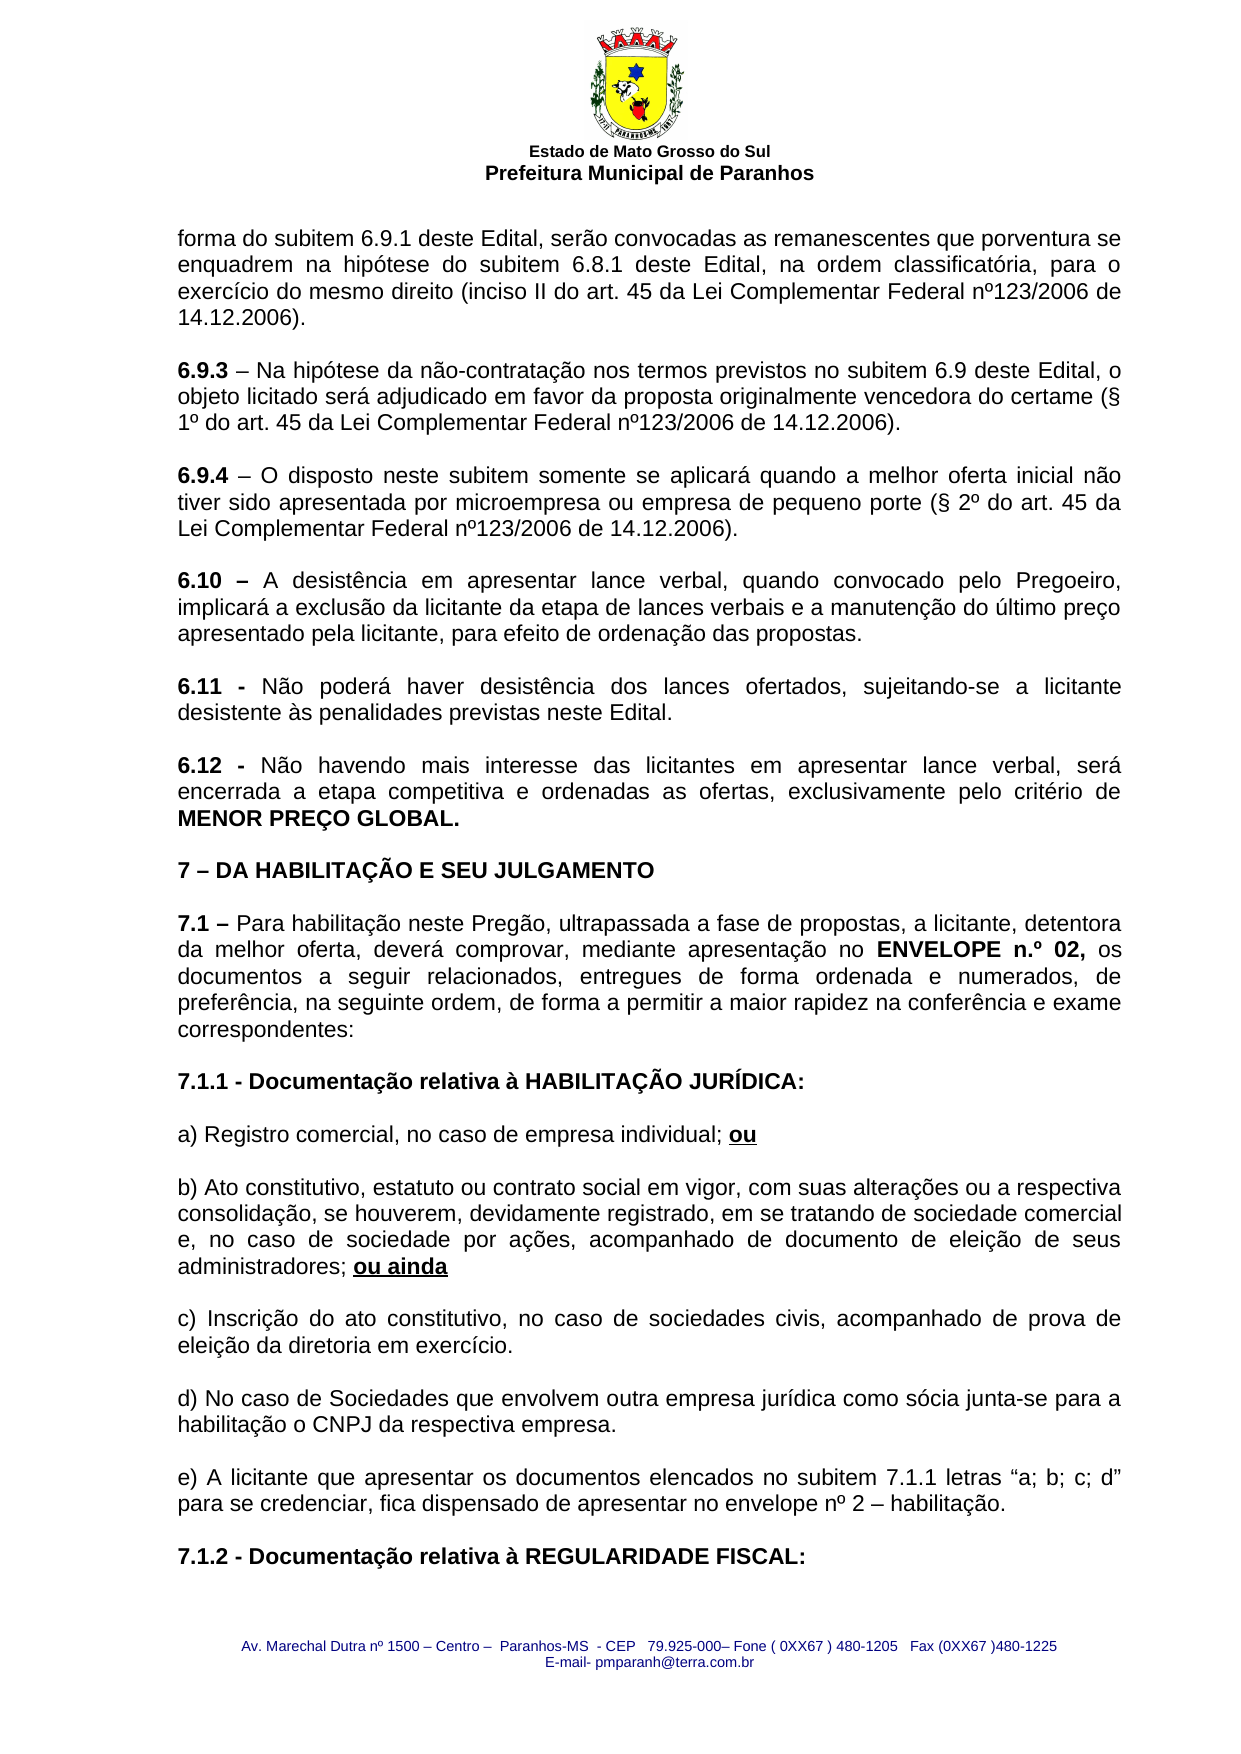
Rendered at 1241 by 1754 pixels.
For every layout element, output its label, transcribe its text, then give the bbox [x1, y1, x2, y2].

text c) Inscrição do ato constitutivo, no caso de sociedades civis, acompanhado de prova de eleição da diretoria em exercício. [177, 1305, 1122, 1358]
text 6.9.4 – O disposto neste subitem somente se aplicará quando a melhor oferta inicial não tiver sido apresentada por microempresa ou empresa de pequeno porte (§ 2º do art. 45 da Lei Complementar Federal nº123/2006 de 14.12.2006). [177, 462, 1122, 541]
text d) No caso de Sociedades que envolvem outra empresa jurídica como sócia junta-se para a habilitação o CNPJ da respectiva empresa. [177, 1384, 1122, 1437]
text a) Registro comercial, no caso de empresa individual; ou [177, 1121, 1122, 1147]
text 7.1 – Para habilitação neste Pregão, ultrapassada a fase de propostas, a licitante, detentora da melhor oferta, deverá comprovar, mediante apresentação no ENVELOPE n.º 02, os documentos a seguir relacionados, entregues de forma ordenada e numerados, de preferência, na seguinte ordem, de forma a permitir a maior rapidez na conferência e exame correspondentes: [177, 910, 1122, 1042]
text 7 – DA HABILITAÇÃO E SEU JULGAMENTO [177, 857, 1122, 884]
text 7.1.1 - Documentação relativa à HABILITAÇÃO JURÍDICA: [177, 1068, 1122, 1094]
text 6.9.3 – Na hipótese da não-contratação nos termos previstos no subitem 6.9 deste Edital, o objeto licitado será adjudicado em favor da proposta originalmente vencedora do certame (§ 1º do art. 45 da Lei Complementar Federal nº123/2006 de 14.12.2006). [177, 357, 1122, 436]
text 6.10 – A desistência em apresentar lance verbal, quando convocado pelo Pregoeiro, implicará a exclusão da licitante da etapa de lances verbais e a manutenção do último preço apresentado pela licitante, para efeito de ordenação das propostas. [177, 567, 1122, 647]
text 6.12 - Não havendo mais interesse das licitantes em apresentar lance verbal, será encerrada a etapa competitiva e ordenadas as ofertas, exclusivamente pelo critério de MENOR PREÇO GLOBAL. [177, 752, 1122, 831]
text e) A licitante que apresentar os documentos elencados no subitem 7.1.1 letras “a; b; c; d” para se credenciar, fica dispensado de apresentar no envelope nº 2 – habilitação. [177, 1463, 1122, 1516]
text 6.11 - Não poderá haver desistência dos lances ofertados, sujeitando-se a licitante desistente às penalidades previstas neste Edital. [177, 673, 1122, 726]
text 7.1.2 - Documentação relativa à REGULARIDADE FISCAL: [177, 1543, 1122, 1569]
picture [584, 20, 688, 144]
text b) Ato constitutivo, estatuto ou contrato social em vigor, com suas alterações ou a respectiva consolidação, se houverem, devidamente registrado, em se tratando de sociedade comercial e, no caso de sociedade por ações, acompanhado de documento de eleição de seus administradores; ou ainda [177, 1174, 1122, 1279]
